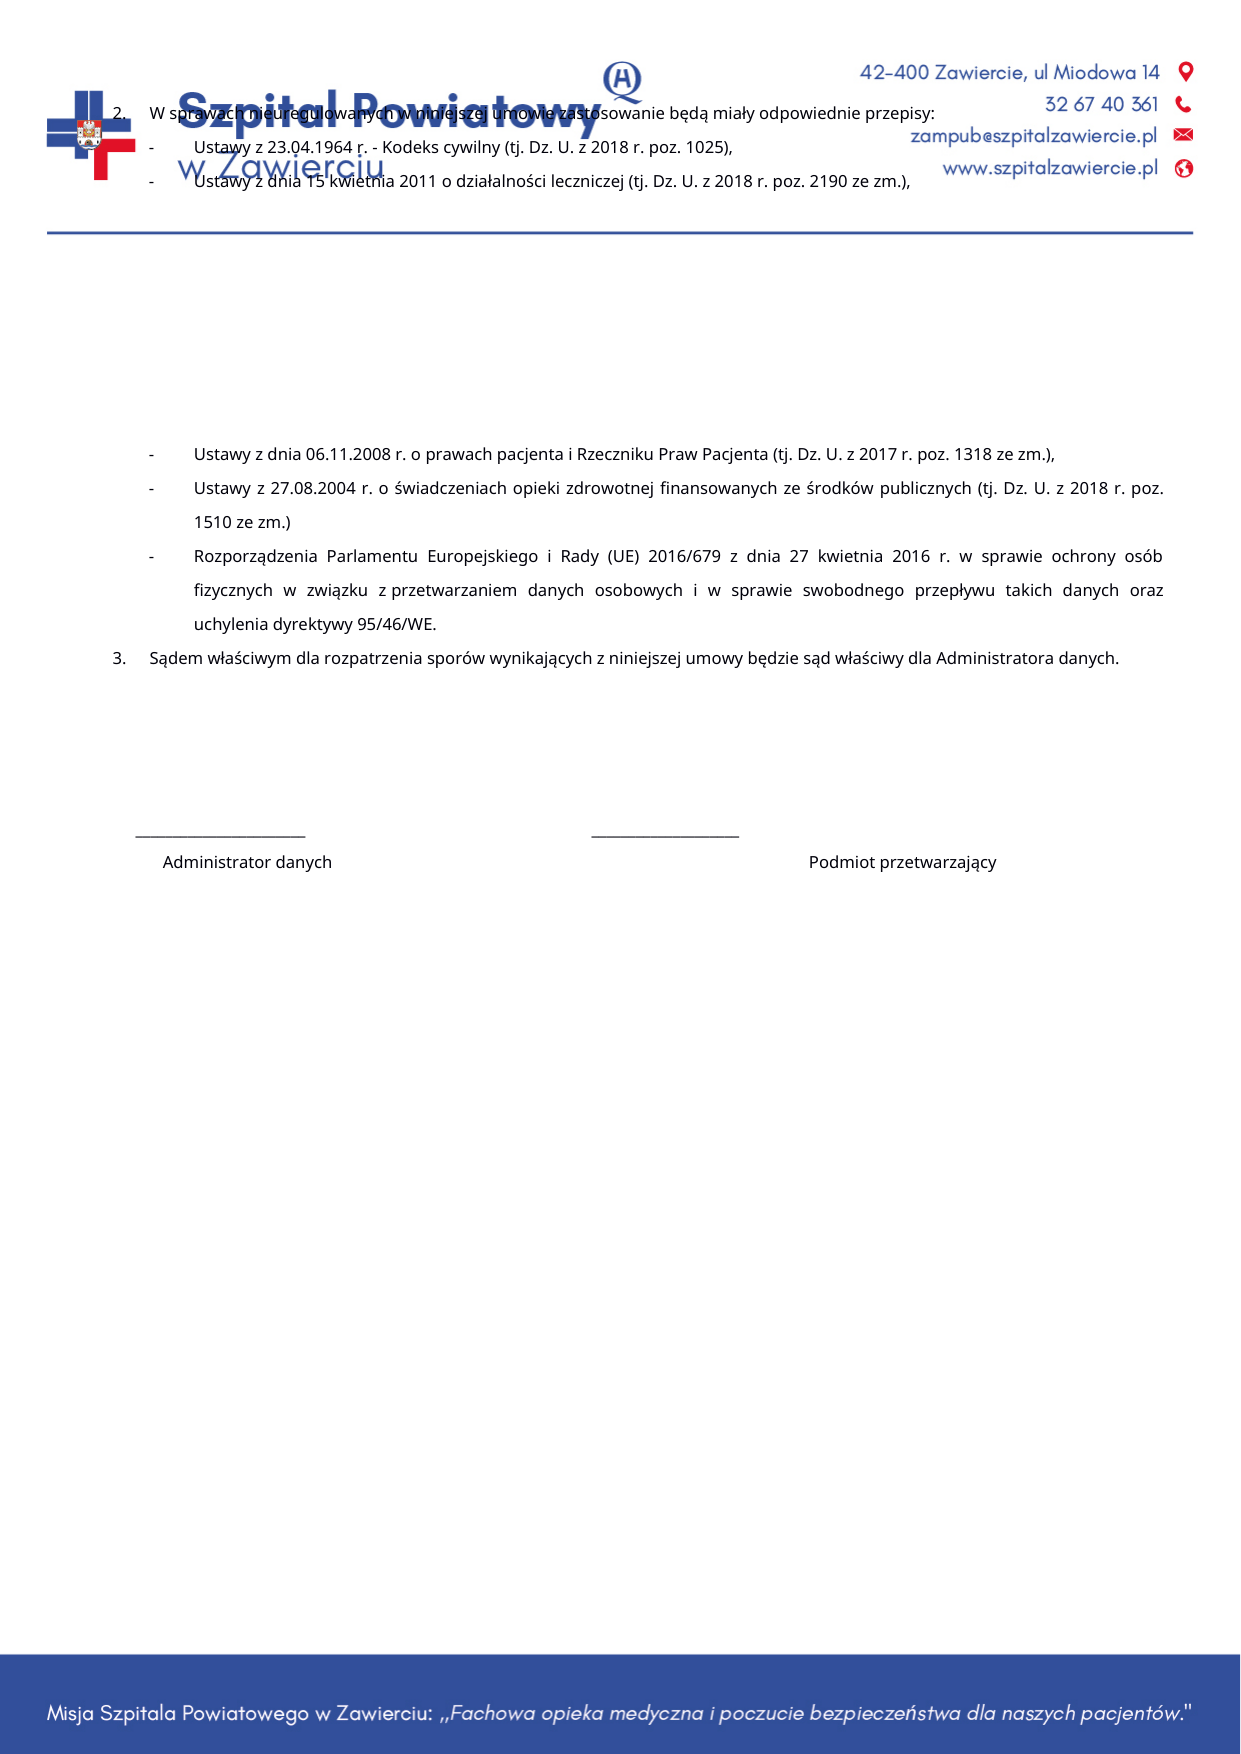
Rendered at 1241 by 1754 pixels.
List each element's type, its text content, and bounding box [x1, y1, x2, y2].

text Administrator danych Podmiot przetwarzający [119, 851, 1165, 874]
text 2. W sprawach nieuregulowanych w niniejszej umowie zastosowanie będą miały odpowiednie przepisy: [112, 102, 1165, 124]
text _______________________ ____________________ [75, 817, 1165, 840]
text 3. Sądem właściwym dla rozpatrzenia sporów wynikających z niniejszej umowy będzie sąd właściwy dla Administratora danych. [112, 647, 1165, 669]
text - Ustawy z 23.04.1964 r. - Kodeks cywilny (tj. Dz. U. z 2018 r. poz. 1025), [149, 136, 1165, 158]
picture [0, 0, 1241, 1754]
text - Ustawy z dnia 15 kwietnia 2011 o działalności leczniczej (tj. Dz. U. z 2018 r. poz. 2190 ze zm.), [149, 170, 1165, 193]
text - Ustawy z 27.08.2004 r. o świadczeniach opieki zdrowotnej finansowanych ze środków publicznych (tj. Dz. U. z 2018 r. poz. 1510 ze zm.) [149, 476, 1165, 533]
text - Ustawy z dnia 06.11.2008 r. o prawach pacjenta i Rzeczniku Praw Pacjenta (tj. Dz. U. z 2017 r. poz. 1318 ze zm.), [149, 442, 1165, 465]
text - Rozporządzenia Parlamentu Europejskiego i Rady (UE) 2016/679 z dnia 27 kwietnia 2016 r. w sprawie ochrony osób fizycznych w związku z przetwarzaniem danych osobowych i w sprawie swobodnego przepływu takich danych oraz uchylenia dyrektywy 95/46/WE. [149, 544, 1165, 635]
